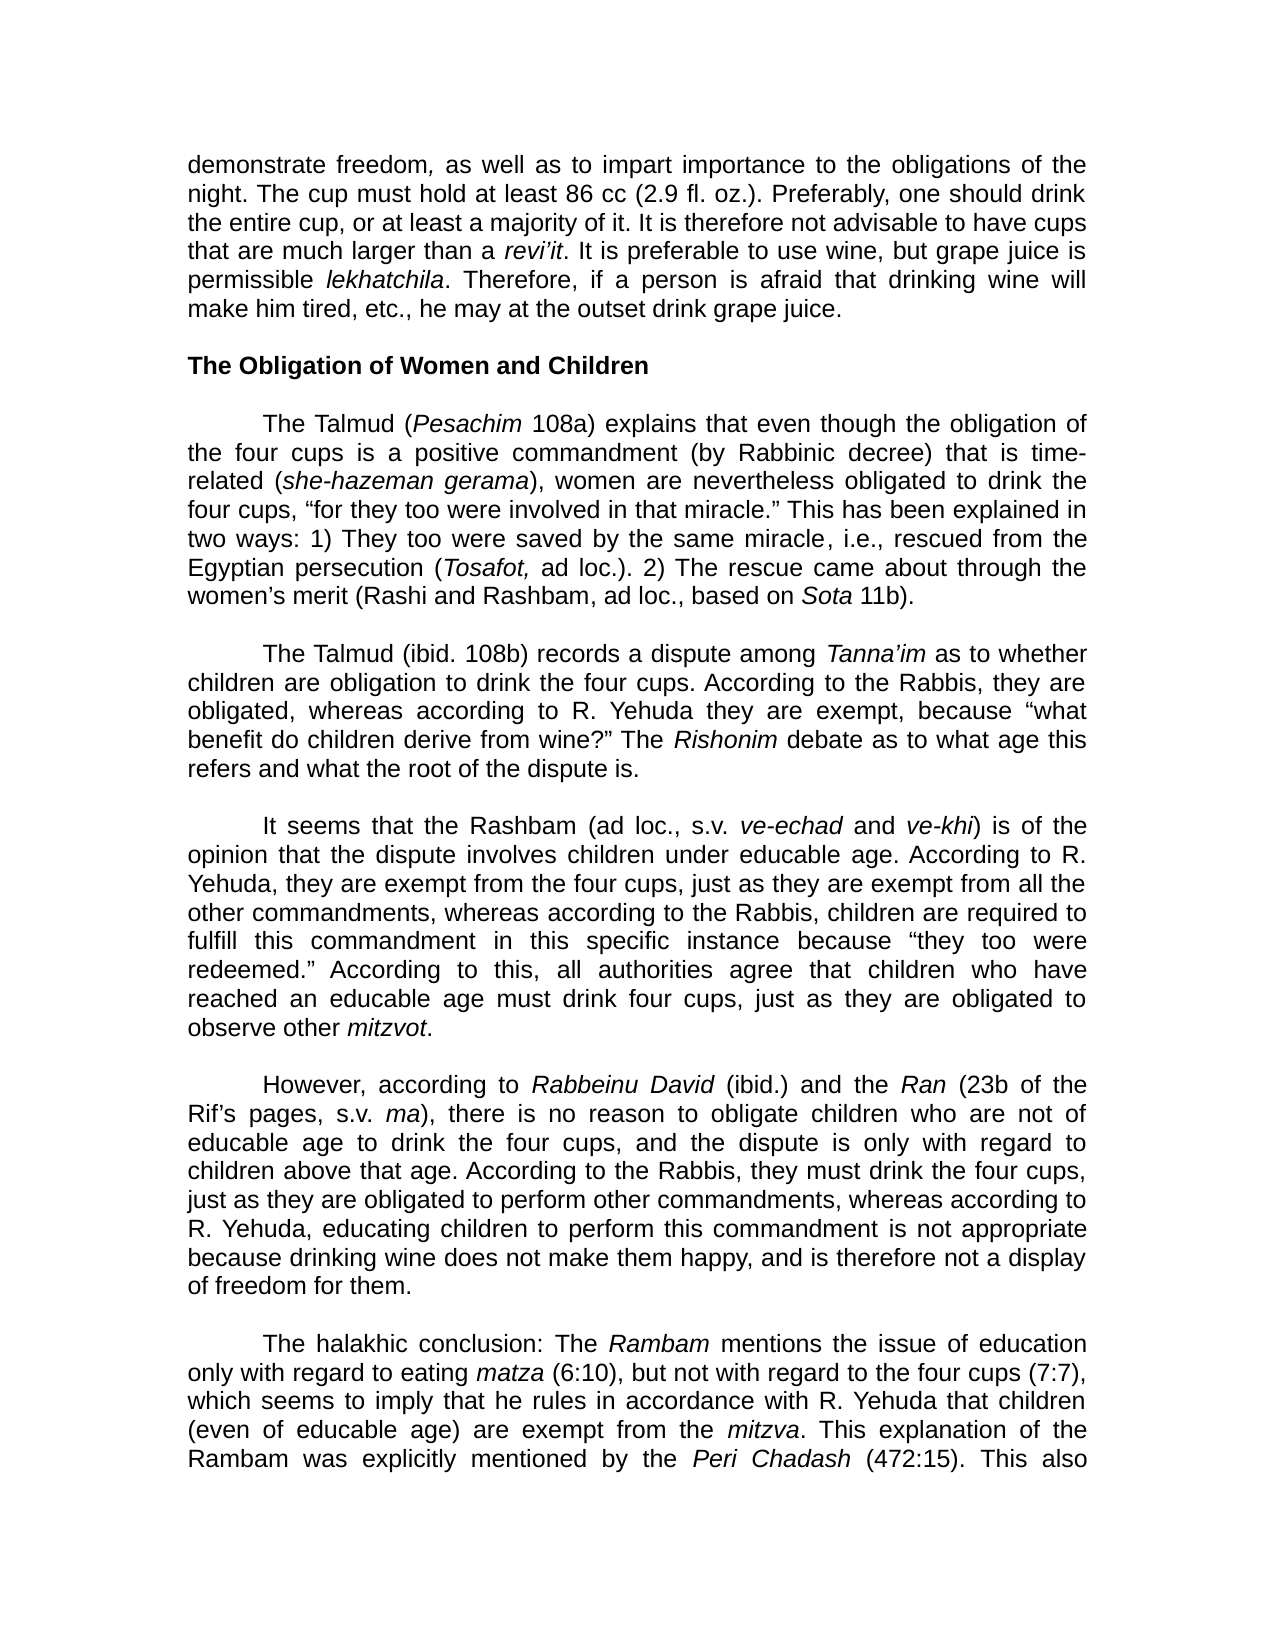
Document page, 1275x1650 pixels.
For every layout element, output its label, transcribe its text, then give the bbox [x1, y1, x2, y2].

text To summarize: The obligation of the four cups was instituted to demonstrate freedom, as well as to impart importance to the obligations of the night. The cup must hold at least 86 cc (2.9 fl. oz.). Preferably, one should drink the entire cup, or at least a majority of it. It is therefore not advisable to have cups that are much larger than a revi’it. It is preferable to use wine, but grape juice is permissible lekhatchila. Therefore, if a person is afraid that drinking wine will make him tired, etc., he may at the outset drink grape juice. [187, 150, 1088, 322]
text The Obligation of Women and Children [187, 351, 1088, 380]
text The Talmud (ibid. 108b) records a dispute among Tanna’im as to whether children are obligation to drink the four cups. According to the Rabbis, they are obligated, whereas according to R. Yehuda they are exempt, because “what benefit do children derive from wine?” The Rishonim debate as to what age this refers and what the root of the dispute is. [187, 639, 1088, 782]
text It seems that the Rashbam (ad loc., s.v. ve-echad and ve-khi) is of the opinion that the dispute involves children under educable age. According to R. Yehuda, they are exempt from the four cups, just as they are exempt from all the other commandments, whereas according to the Rabbis, children are required to fulfill this commandment in this specific instance because “they too were redeemed.” According to this, all authorities agree that children who have reached an educable age must drink four cups, just as they are obligated to observe other mitzvot. [187, 811, 1088, 1041]
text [187, 1329, 1088, 1472]
text However, according to Rabbeinu David (ibid.) and the Ran (23b of the Rif’s pages, s.v. ma), there is no reason to obligate children who are not of educable age to drink the four cups, and the dispute is only with regard to children above that age. According to the Rabbis, they must drink the four cups, just as they are obligated to perform other commandments, whereas according to R. Yehuda, educating children to perform this commandment is not appropriate because drinking wine does not make them happy, and is therefore not a display of freedom for them. [187, 1070, 1088, 1300]
text The Talmud (Pesachim 108a) explains that even though the obligation of the four cups is a positive commandment (by Rabbinic decree) that is time-related (she-hazeman gerama), women are nevertheless obligated to drink the four cups, “for they too were involved in that miracle.” This has been explained in two ways: 1) They too were saved by the same miracle, i.e., rescued from the Egyptian persecution (Tosafot, ad loc.). 2) The rescue came about through the women’s merit (Rashi and Rashbam, ad loc., based on Sota 11b). [187, 409, 1088, 610]
